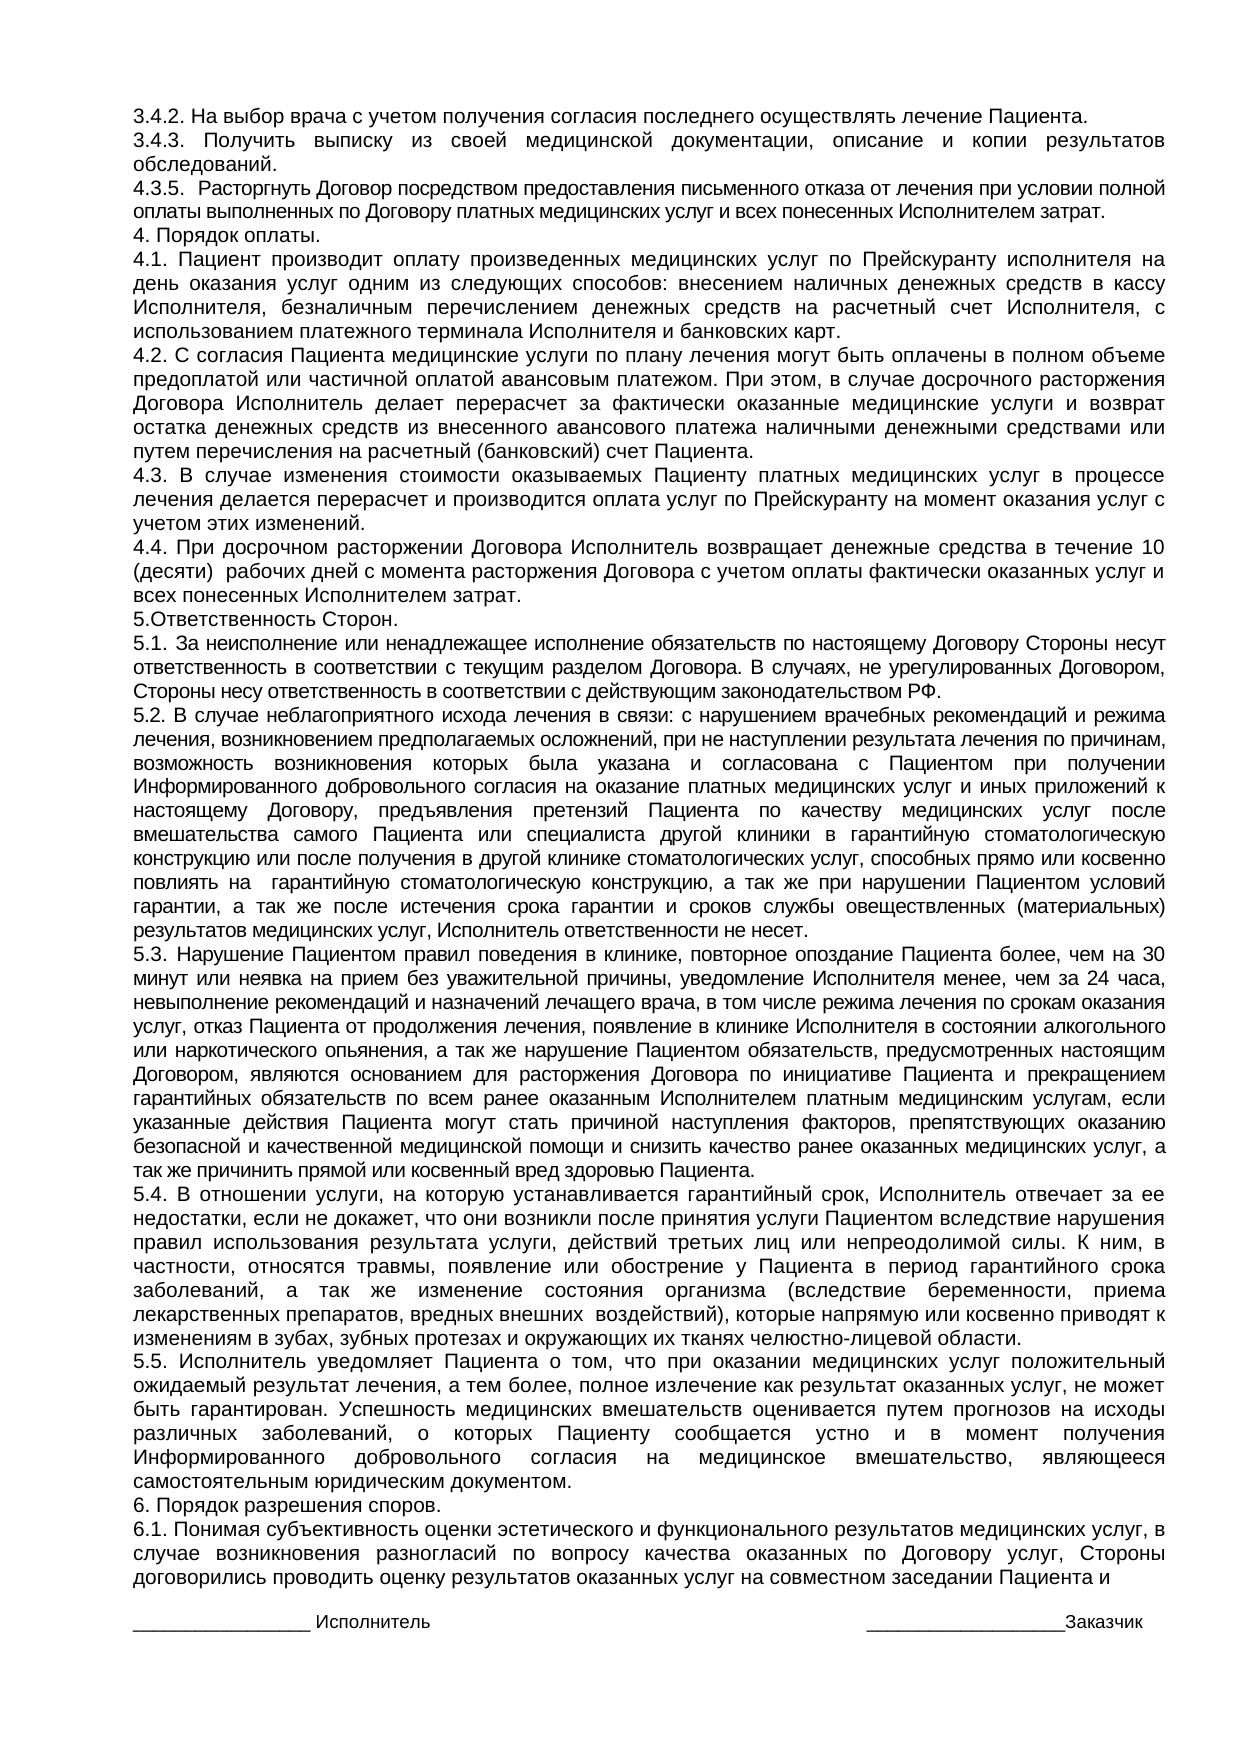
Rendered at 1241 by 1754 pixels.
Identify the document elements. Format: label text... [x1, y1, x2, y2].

text _________________ Исполнитель ___________________Заказчик [133, 1610, 1167, 1632]
text 6. Порядок разрешения споров. [133, 1493, 1167, 1517]
text 4.3.5. Расторгнуть Договор посредством предоставления письменного отказа от лечения при условии полной оплаты выполненных по Договору платных медицинских услуг и всех понесенных Исполнителем затрат. [133, 175, 1167, 223]
text 5.1. За неисполнение или ненадлежащее исполнение обязательств по настоящему Договору Стороны несут ответственность в соответствии с текущим разделом Договора. В случаях, не урегулированных Договором, Стороны несу ответственность в соответствии с действующим законодательством РФ. [133, 631, 1167, 702]
text 4.4. При досрочном расторжении Договора Исполнитель возвращает денежные средства в течение 10 (десяти) рабочих дней с момента расторжения Договора с учетом оплаты фактически оказанных услуг и всех понесенных Исполнителем затрат. [133, 535, 1167, 607]
text 3.4.2. На выбор врача с учетом получения согласия последнего осуществлять лечение Пациента. [133, 103, 1167, 127]
text 5.5. Исполнитель уведомляет Пациента о том, что при оказании медицинских услуг положительный ожидаемый результат лечения, а тем более, полное излечение как результат оказанных услуг, не может быть гарантирован. Успешность медицинских вмешательств оценивается путем прогнозов на исходы различных заболеваний, о которых Пациенту сообщается устно и в момент получения Информированного добровольного согласия на медицинское вмешательство, являющееся самостоятельным юридическим документом. [133, 1349, 1167, 1493]
text 6.1. Понимая субъективность оценки эстетического и функционального результатов медицинских услуг, в случае возникновения разногласий по вопросу качества оказанных по Договору услуг, Стороны договорились проводить оценку результатов оказанных услуг на совместном заседании Пациента и [133, 1517, 1167, 1589]
text 4.2. С согласия Пациента медицинские услуги по плану лечения могут быть оплачены в полном объеме предоплатой или частичной оплатой авансовым платежом. При этом, в случае досрочного расторжения Договора Исполнитель делает перерасчет за фактически оказанные медицинские услуги и возврат остатка денежных средств из внесенного авансового платежа наличными денежными средствами или путем перечисления на расчетный (банковский) счет Пациента. [133, 343, 1167, 463]
text 3.4.3. Получить выписку из своей медицинской документации, описание и копии результатов обследований. [133, 127, 1167, 175]
text 5.Ответственность Сторон. [133, 607, 1167, 631]
text 4.3. В случае изменения стоимости оказываемых Пациенту платных медицинских услуг в процессе лечения делается перерасчет и производится оплата услуг по Прейскуранту на момент оказания услуг с учетом этих изменений. [133, 463, 1167, 535]
text 5.3. Нарушение Пациентом правил поведения в клинике, повторное опоздание Пациента более, чем на 30 минут или неявка на прием без уважительной причины, уведомление Исполнителя менее, чем за 24 часа, невыполнение рекомендаций и назначений лечащего врача, в том числе режима лечения по срокам оказания услуг, отказ Пациента от продолжения лечения, появление в клинике Исполнителя в состоянии алкогольного или наркотического опьянения, а так же нарушение Пациентом обязательств, предусмотренных настоящим Договором, являются основанием для расторжения Договора по инициативе Пациента и прекращением гарантийных обязательств по всем ранее оказанным Исполнителем платным медицинским услугам, если указанные действия Пациента могут стать причиной наступления факторов, препятствующих оказанию безопасной и качественной медицинской помощи и снизить качество ранее оказанных медицинских услуг, а так же причинить прямой или косвенный вред здоровью Пациента. [133, 942, 1167, 1182]
text 5.2. В случае неблагоприятного исхода лечения в связи: с нарушением врачебных рекомендаций и режима лечения, возникновением предполагаемых осложнений, при не наступлении результата лечения по причинам, возможность возникновения которых была указана и согласована с Пациентом при получении Информированного добровольного согласия на оказание платных медицинских услуг и иных приложений к настоящему Договору, предъявления претензий Пациента по качеству медицинских услуг после вмешательства самого Пациента или специалиста другой клиники в гарантийную стоматологическую конструкцию или после получения в другой клинике стоматологических услуг, способных прямо или косвенно повлиять на гарантийную стоматологическую конструкцию, а так же при нарушении Пациентом условий гарантии, а так же после истечения срока гарантии и сроков службы овеществленных (материальных) результатов медицинских услуг, Исполнитель ответственности не несет. [133, 702, 1167, 942]
text 5.4. В отношении услуги, на которую устанавливается гарантийный срок, Исполнитель отвечает за ее недостатки, если не докажет, что они возникли после принятия услуги Пациентом вследствие нарушения правил использования результата услуги, действий третьих лиц или непреодолимой силы. К ним, в частности, относятся травмы, появление или обострение у Пациента в период гарантийного срока заболеваний, а так же изменение состояния организма (вследствие беременности, приема лекарственных препаратов, вредных внешних воздействий), которые напрямую или косвенно приводят к изменениям в зубах, зубных протезах и окружающих их тканях челюстно-лицевой области. [133, 1182, 1167, 1349]
text 4. Порядок оплаты. [133, 223, 1167, 247]
text 4.1. Пациент производит оплату произведенных медицинских услуг по Прейскуранту исполнителя на день оказания услуг одним из следующих способов: внесением наличных денежных средств в кассу Исполнителя, безналичным перечислением денежных средств на расчетный счет Исполнителя, с использованием платежного терминала Исполнителя и банковских карт. [133, 247, 1167, 343]
